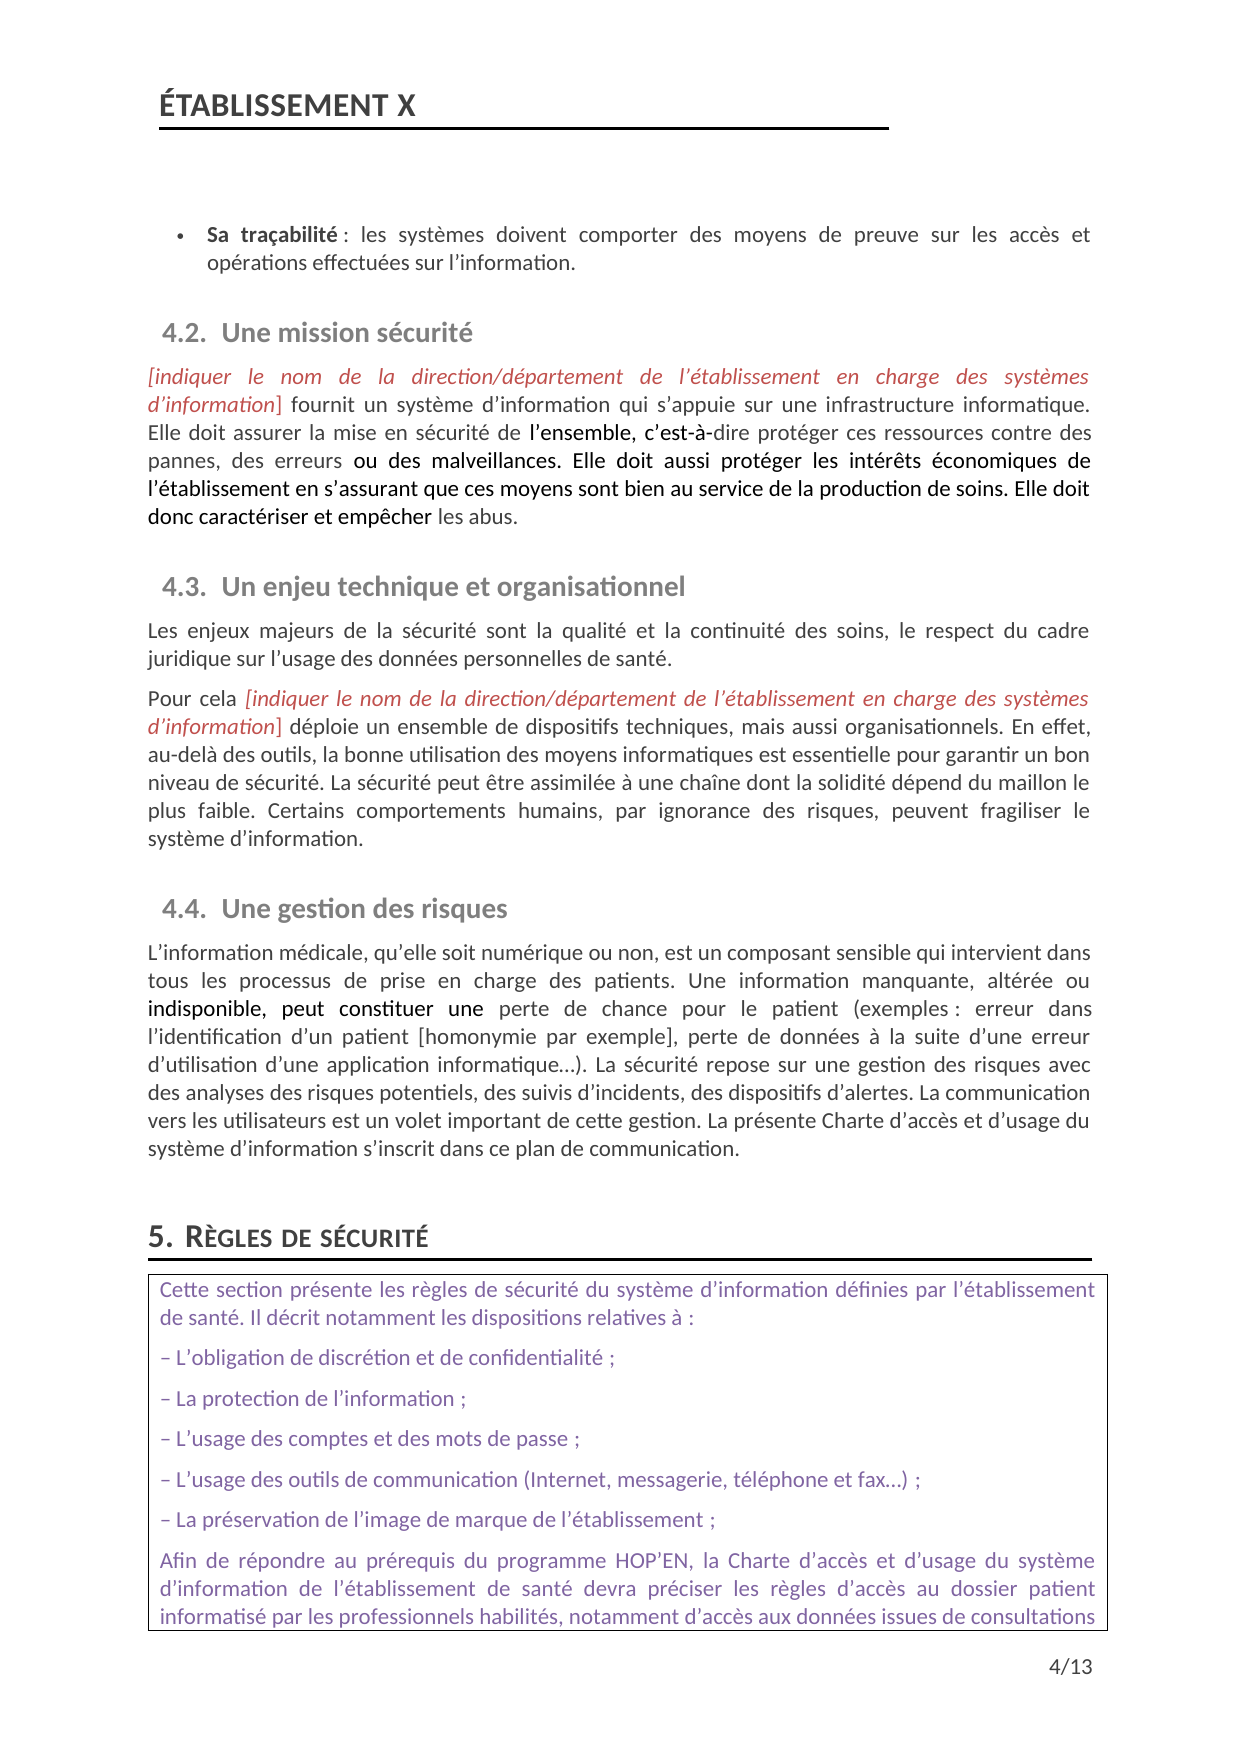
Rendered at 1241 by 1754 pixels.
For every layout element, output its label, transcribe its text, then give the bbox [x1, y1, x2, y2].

list Sa traçabilité : les systèmes doivent comporter des moyens de preuve sur les accès et opérations effectuées sur l’information. [177, 221, 1092, 277]
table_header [149, 1275, 1107, 1630]
subtitle Une mission sécurité [162, 314, 1092, 350]
text Pour cela [indiquer le nom de la direction/département de l’établissement en charge des systèmes d’information] déploie un ensemble de dispositifs techniques, mais aussi organisationnels. En effet, au-delà des outils, la bonne utilisation des moyens informatiques est essentielle pour garantir un bon niveau de sécurité. La sécurité peut être assimilée à une chaîne dont la solidité dépend du maillon le plus faible. Certains comportements humains, par ignorance des risques, peuvent fragiliser le système d’information. [148, 684, 1092, 853]
subtitle Règles de sécurité [148, 1215, 1092, 1258]
text L’information médicale, qu’elle soit numérique ou non, est un composant sensible qui intervient dans tous les processus de prise en charge des patients. Une information manquante, altérée ou indisponible, peut constituer une perte de chance pour le patient (exemples : erreur dans l’identification d’un patient [homonymie par exemple], perte de données à la suite d’une erreur d’utilisation d’une application informatique…). La sécurité repose sur une gestion des risques avec des analyses des risques potentiels, des suivis d’incidents, des dispositifs d’alertes. La communication vers les utilisateurs est un volet important de cette gestion. La présente Charte d’accès et d’usage du système d’information s’inscrit dans ce plan de communication. [148, 938, 1092, 1162]
subtitle Un enjeu technique et organisationnel [162, 568, 1092, 603]
text [indiquer le nom de la direction/département de l’établissement en charge des systèmes d’information] fournit un système d’information qui s’appuie sur une infrastructure informatique. Elle doit assurer la mise en sécurité de l’ensemble, c’est-à-dire protéger ces ressources contre des pannes, des erreurs ou des malveillances. Elle doit aussi protéger les intérêts économiques de l’établissement en s’assurant que ces moyens sont bien au service de la production de soins. Elle doit donc caractériser et empêcher les abus. [148, 362, 1092, 530]
subtitle Une gestion des risques [162, 890, 1092, 926]
text Les enjeux majeurs de la sécurité sont la qualité et la continuité des soins, le respect du cadre juridique sur l’usage des données personnelles de santé. [148, 616, 1092, 672]
